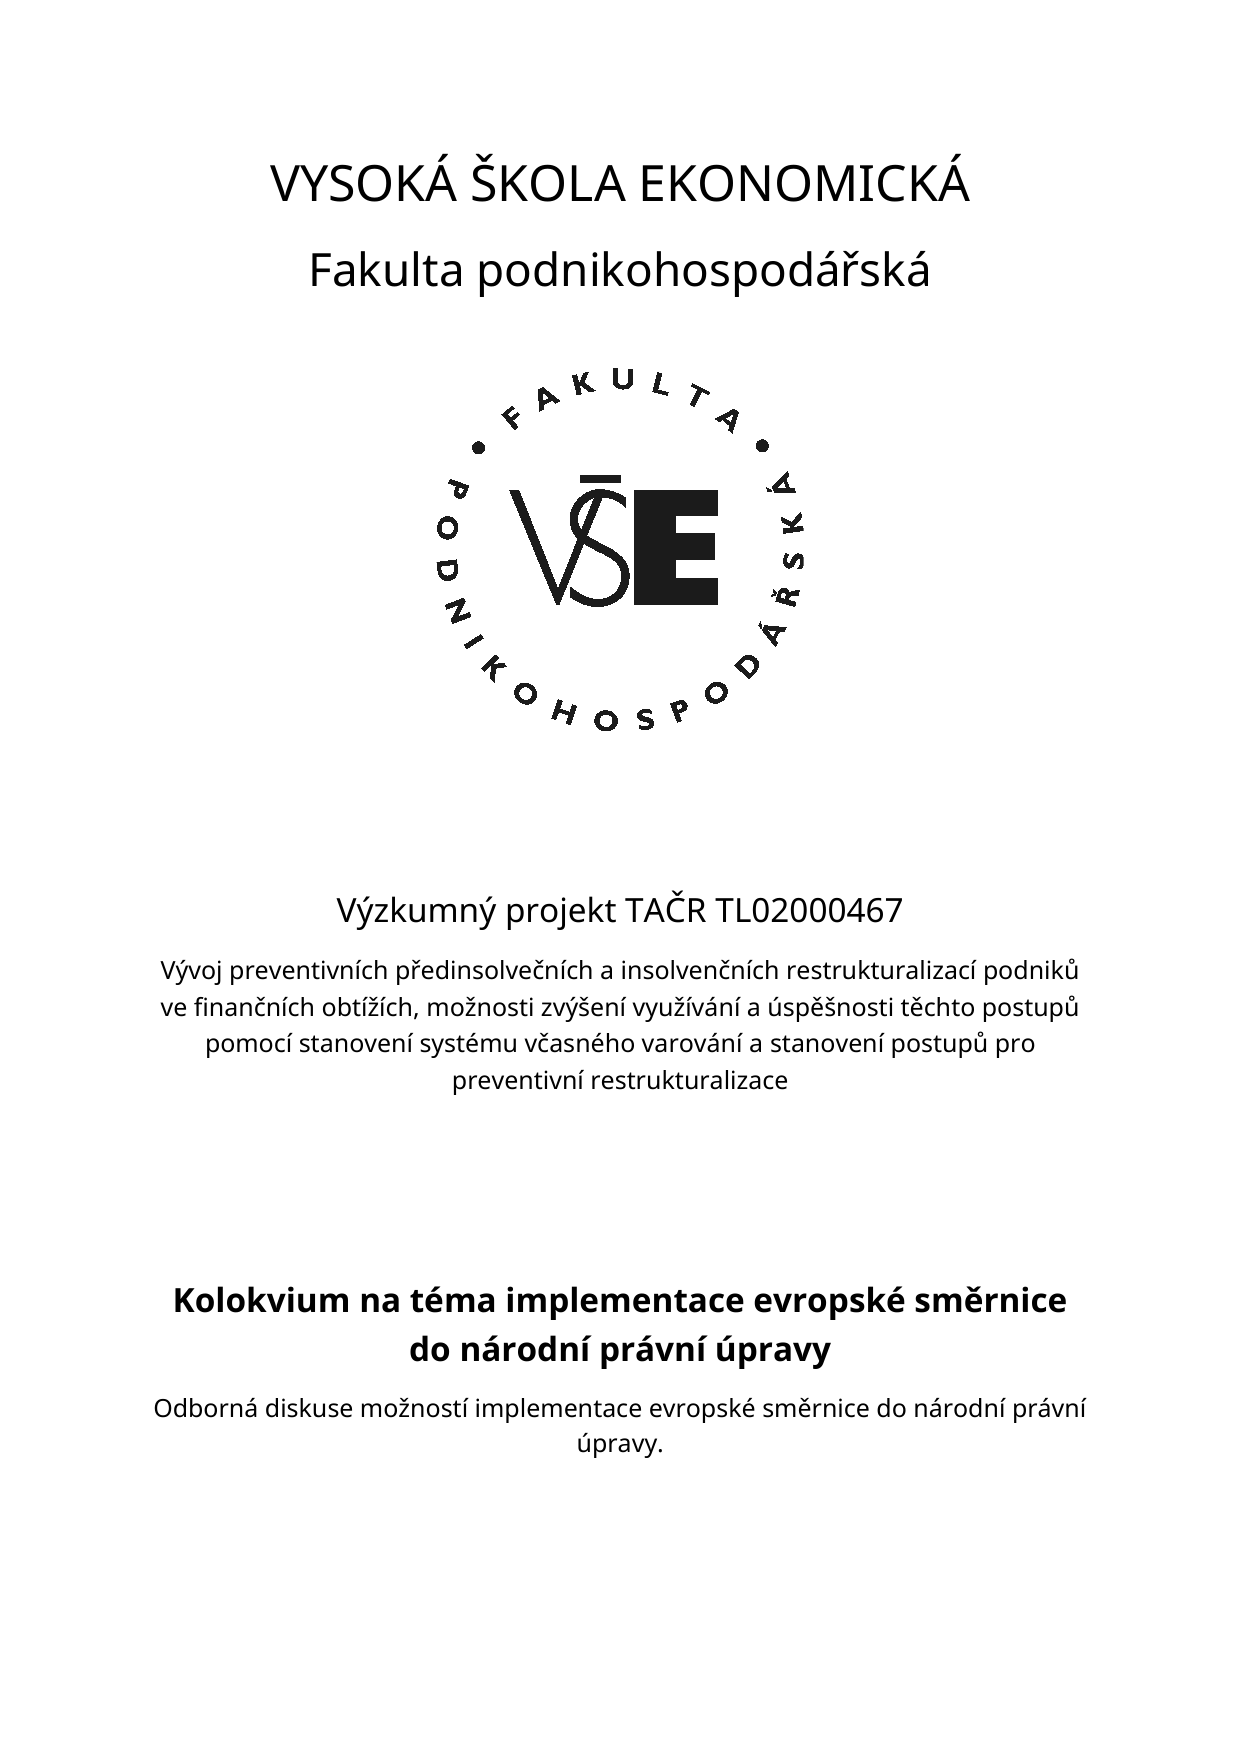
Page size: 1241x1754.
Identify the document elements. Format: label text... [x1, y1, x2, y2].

text Fakulta podnikohospodářská [148, 238, 1093, 300]
picture [436, 368, 804, 731]
text Odborná diskuse možností implementace evropské směrnice do národní právní úpravy. [148, 1391, 1093, 1459]
text Výzkumný projekt TAČR TL02000467 [148, 887, 1093, 932]
text Kolokvium na téma implementace evropské směrnice do národní právní úpravy [148, 1277, 1093, 1371]
text Vysoká škola ekonomická [148, 148, 1093, 216]
text Vývoj preventivních předinsolvečních a insolvenčních restrukturalizací podniků ve finančních obtížích, možnosti zvýšení využívání a úspěšnosti těchto postupů pomocí stanovení systému včasného varování a stanovení postupů pro preventivní restrukturalizace [148, 952, 1093, 1097]
